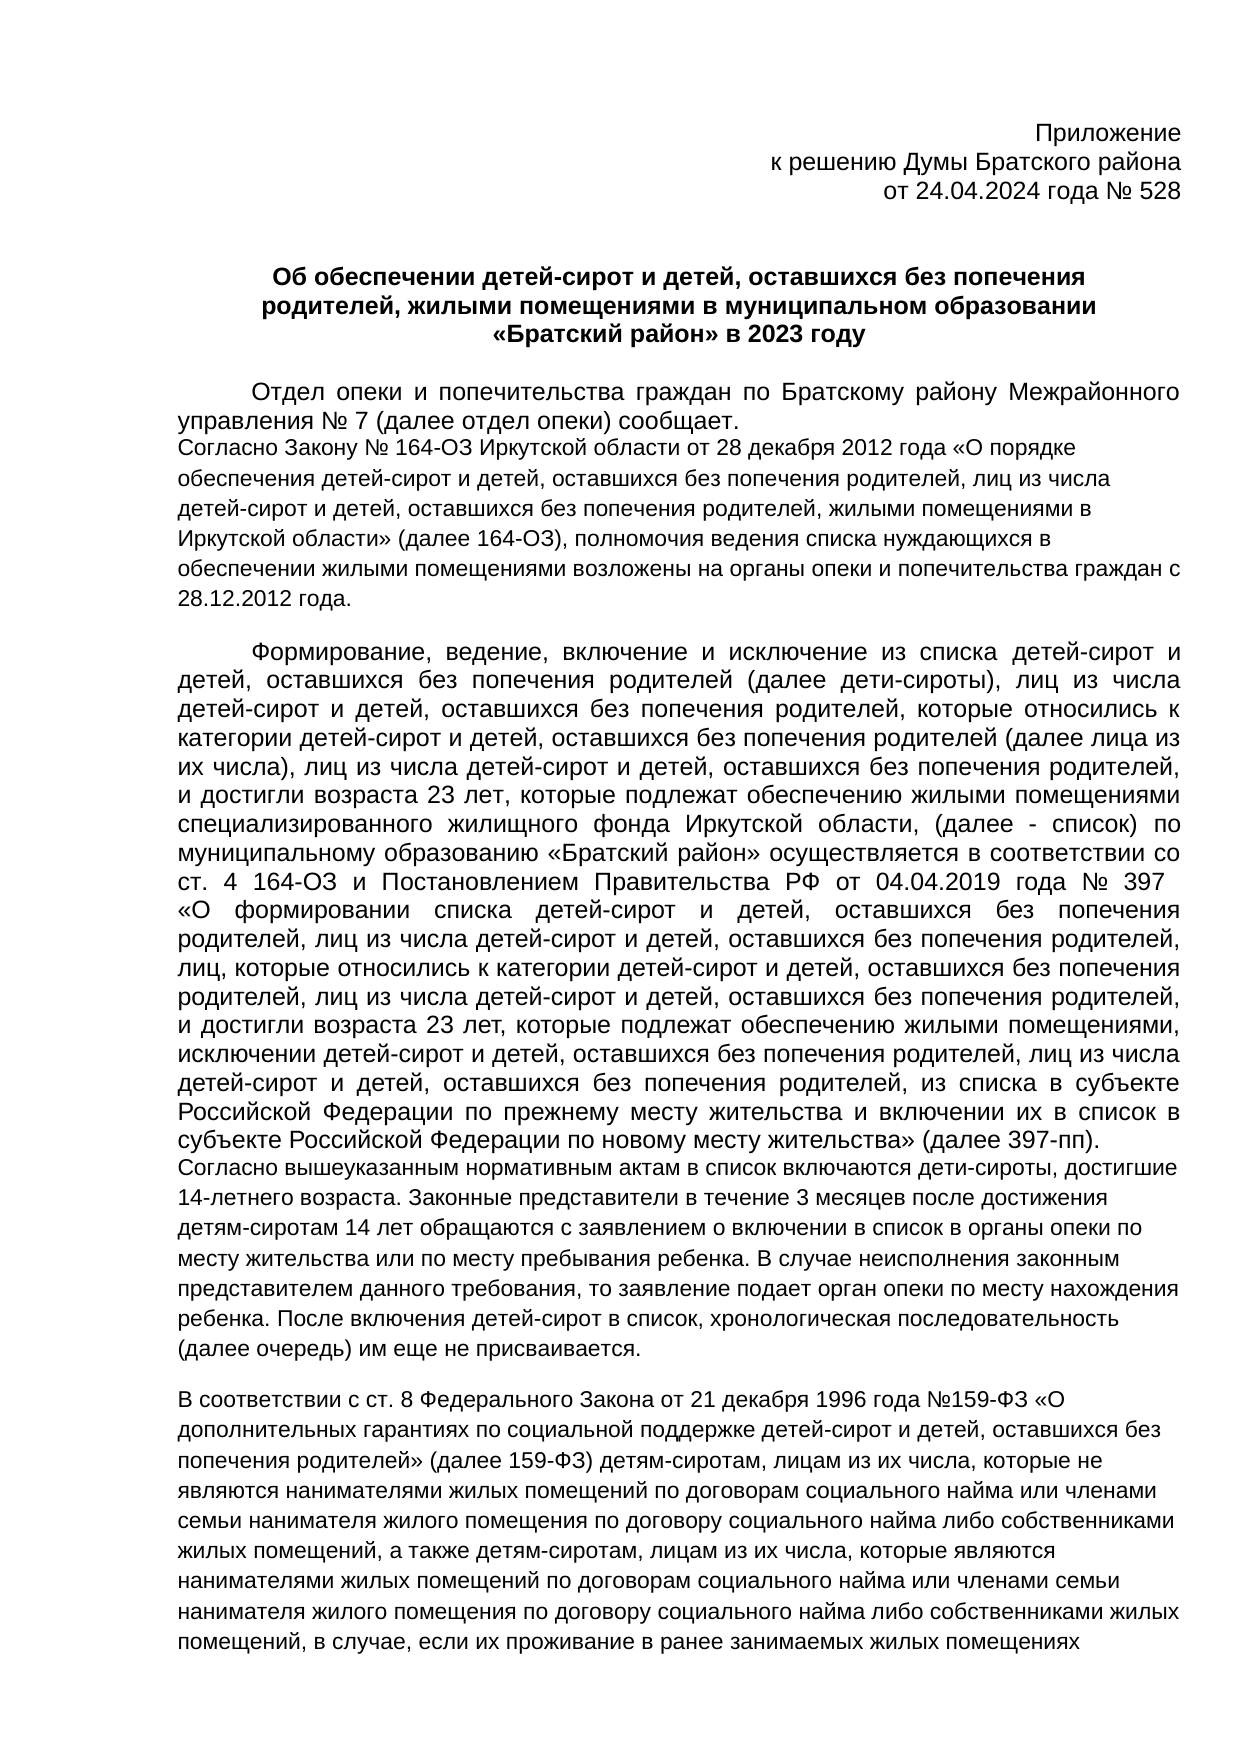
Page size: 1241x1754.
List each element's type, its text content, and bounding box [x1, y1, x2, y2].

text родителей, жилыми помещениями в муниципальном образовании [177, 291, 1181, 319]
text Приложение [177, 118, 1181, 147]
text Формирование, ведение, включение и исключение из списка детей-сирот и детей, оставшихся без попечения родителей (далее дети-сироты), лиц из числа детей-сирот и детей, оставшихся без попечения родителей, которые относились к категории детей-сирот и детей, оставшихся без попечения родителей (далее лица из их числа), лиц из числа детей-сирот и детей, оставшихся без попечения родителей, и достигли возраста 23 лет, которые подлежат обеспечению жилыми помещениями специализированного жилищного фонда Иркутской области, (далее - список) по муниципальному образованию «Братский район» осуществляется в соответствии со ст. 4 164-ОЗ и Постановлением Правительства РФ от 04.04.2019 года № 397 «О формировании списка детей-сирот и детей, оставшихся без попечения родителей, лиц из числа детей-сирот и детей, оставшихся без попечения родителей, лиц, которые относились к категории детей-сирот и детей, оставшихся без попечения родителей, лиц из числа детей-сирот и детей, оставшихся без попечения родителей, и достигли возраста 23 лет, которые подлежат обеспечению жилыми помещениями, исключении детей-сирот и детей, оставшихся без попечения родителей, лиц из числа детей-сирот и детей, оставшихся без попечения родителей, из списка в субъекте Российской Федерации по прежнему месту жительства и включении их в список в субъекте Российской Федерации по новому месту жительства» (далее 397-пп). [177, 636, 1181, 1154]
text «Братский район» в 2023 году [177, 319, 1181, 348]
text Отдел опеки и попечительства граждан по Братскому району Межрайонного управления № 7 (далее отдел опеки) сообщает. [177, 377, 1181, 434]
text Об обеспечении детей-сирот и детей, оставшихся без попечения [177, 262, 1181, 291]
text от 24.04.2024 года № 528 [177, 176, 1181, 204]
text к решению Думы Братского района [177, 147, 1181, 176]
